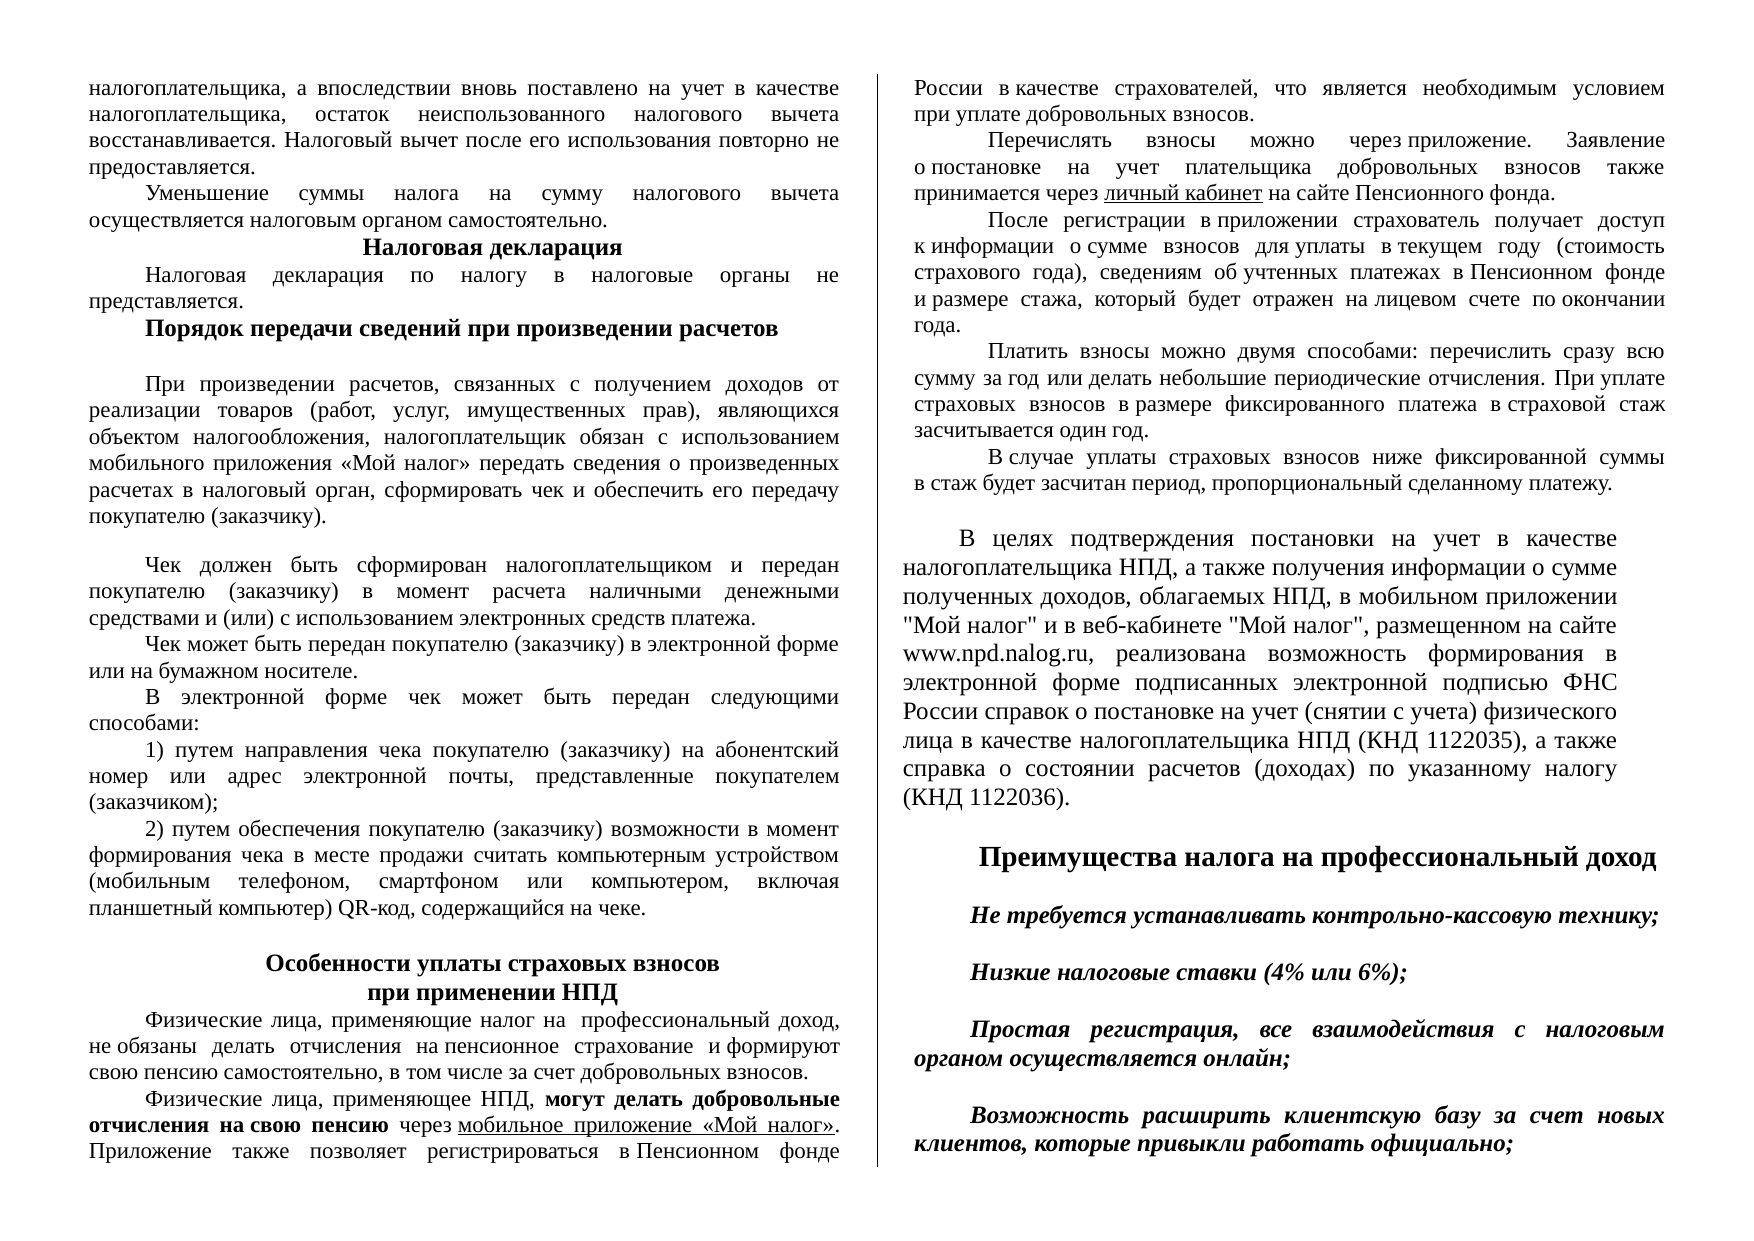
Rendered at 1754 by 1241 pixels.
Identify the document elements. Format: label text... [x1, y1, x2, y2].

text Уменьшение суммы налога на сумму налогового вычета осуществляется налоговым органом самостоятельно. [89, 179, 840, 232]
text Физические лица, применяющее НПД, могут делать добровольные отчисления на свою пенсию через мобильное приложение «Мой налог». Приложение также позволяет регистрироваться в Пенсионном фонде России в качестве страхователей, что является необходимым условием при уплате добровольных взносов. [914, 74, 1665, 127]
text Чек может быть передан покупателю (заказчику) в электронной форме или на бумажном носителе. [89, 630, 840, 683]
table_header В целях подтверждения постановки на учет в качестве налогоплательщика НПД, а также получения информации о сумме полученных доходов, облагаемых НПД, в мобильном приложении "Мой налог" и в веб-кабинете "Мой налог", размещенном на сайте www.npd.nalog.ru, реализована возможность формирования в электронной форме подписанных электронной подписью ФНС России справок о постановке на учет (снятии с учета) физического лица в качестве налогоплательщика НПД (КНД 1122035), а также справка о состоянии расчетов (доходах) по указанному налогу (КНД 1122036). [891, 524, 1629, 839]
text 1) путем направления чека покупателю (заказчику) на абонентский номер или адрес электронной почты, представленные покупателем (заказчиком); [89, 736, 840, 815]
text В электронной форме чек может быть передан следующими способами: [89, 683, 840, 736]
title Налоговая декларация [89, 232, 840, 261]
text Физические лица, применяющие налог на профессиональный доход, не обязаны делать отчисления на пенсионное страхование и формируют свою пенсию самостоятельно, в том числе за счет добровольных взносов. [89, 1006, 840, 1085]
text Не требуется устанавливать контрольно-кассовую технику; [914, 901, 1665, 929]
text Низкие налоговые ставки (4% или 6%); [914, 957, 1665, 986]
text Платить взносы можно двумя способами: перечислить сразу всю сумму за год или делать небольшие периодические отчисления. При уплате страховых взносов в размере фиксированного платежа в страховой стаж засчитывается один год. [914, 337, 1665, 443]
text Простая регистрация, все взаимодействия с налоговым органом осуществляется онлайн; [914, 1014, 1665, 1072]
text После регистрации в приложении страхователь получает доступ к информации о сумме взносов для уплаты в текущем году (стоимость страхового года), сведениям об учтенных платежах в Пенсионном фонде и размере стажа, который будет отражен на лицевом счете по окончании года. [914, 206, 1665, 337]
text В случае уплаты страховых взносов ниже фиксированной суммы в стаж будет засчитан период, пропорциональный сделанному платежу. [914, 443, 1665, 496]
text 2) путем обеспечения покупателю (заказчику) возможности в момент формирования чека в месте продажи считать компьютерным устройством (мобильным телефоном, смартфоном или компьютером, включая планшетный компьютер) QR-код, содержащийся на чеке. [89, 815, 840, 920]
text Преимущества налога на профессиональный доход [914, 839, 1665, 873]
text Возможность расширить клиентскую базу за счет новых клиентов, которые привыкли работать официально; [914, 1100, 1665, 1157]
text Чек должен быть сформирован налогоплательщиком и передан покупателю (заказчику) в момент расчета наличными денежными средствами и (или) с использованием электронных средств платежа. [89, 551, 840, 630]
text Перечислять взносы можно через приложение. Заявление о постановке на учет плательщика добровольных взносов также принимается через личный кабинет на сайте Пенсионного фонда. [914, 127, 1665, 206]
text при применении НПД [89, 977, 840, 1006]
title Порядок передачи сведений при произведении расчетов [89, 313, 840, 342]
text При произведении расчетов, связанных с получением доходов от реализации товаров (работ, услуг, имущественных прав), являющихся объектом налогообложения, налогоплательщик обязан с использованием мобильного приложения «Мой налог» передать сведения о произведенных расчетах в налоговый орган, сформировать чек и обеспечить его передачу покупателю (заказчику). [89, 370, 840, 528]
text Особенности уплаты страховых взносов [89, 948, 840, 977]
text Налоговая декларация по налогу в налоговые органы не представляется. [89, 261, 840, 313]
text Физические лица, применяющее НПД, могут делать добровольные отчисления на свою пенсию через мобильное приложение «Мой налог». Приложение также позволяет регистрироваться в Пенсионном фонде России в качестве страхователей, что является необходимым условием при уплате добровольных взносов. [89, 1085, 840, 1164]
